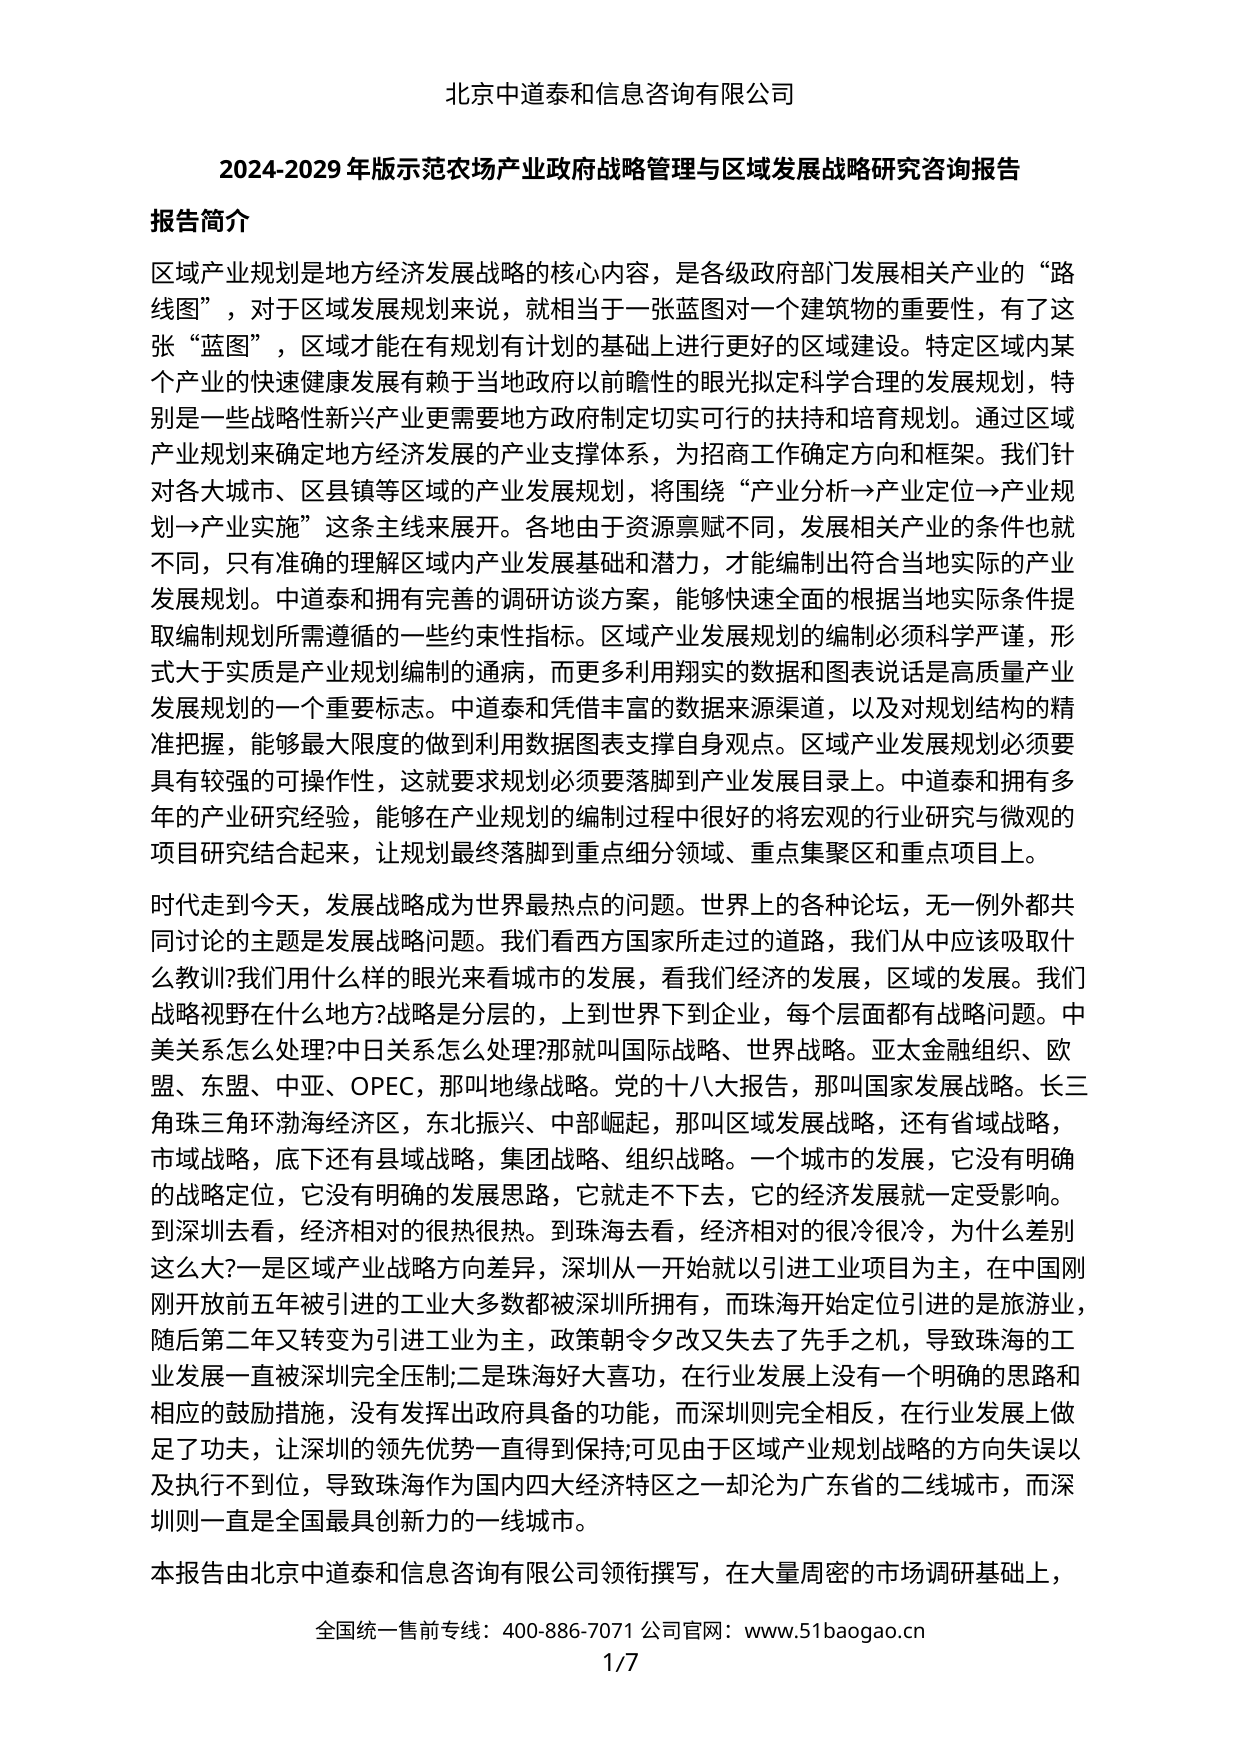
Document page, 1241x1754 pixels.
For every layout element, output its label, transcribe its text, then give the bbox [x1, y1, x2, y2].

text 区域产业规划是地方经济发展战略的核心内容，是各级政府部门发展相关产业的“路线图”，对于区域发展规划来说，就相当于一张蓝图对一个建筑物的重要性，有了这张“蓝图”，区域才能在有规划有计划的基础上进行更好的区域建设。特定区域内某个产业的快速健康发展有赖于当地政府以前瞻性的眼光拟定科学合理的发展规划，特别是一些战略性新兴产业更需要地方政府制定切实可行的扶持和培育规划。通过区域产业规划来确定地方经济发展的产业支撑体系，为招商工作确定方向和框架。我们针对各大城市、区县镇等区域的产业发展规划，将围绕“产业分析→产业定位→产业规划→产业实施”这条主线来展开。各地由于资源禀赋不同，发展相关产业的条件也就不同，只有准确的理解区域内产业发展基础和潜力，才能编制出符合当地实际的产业发展规划。中道泰和拥有完善的调研访谈方案，能够快速全面的根据当地实际条件提取编制规划所需遵循的一些约束性指标。区域产业发展规划的编制必须科学严谨，形式大于实质是产业规划编制的通病，而更多利用翔实的数据和图表说话是高质量产业发展规划的一个重要标志。中道泰和凭借丰富的数据来源渠道，以及对规划结构的精准把握，能够最大限度的做到利用数据图表支撑自身观点。区域产业发展规划必须要具有较强的可操作性，这就要求规划必须要落脚到产业发展目录上。中道泰和拥有多年的产业研究经验，能够在产业规划的编制过程中很好的将宏观的行业研究与微观的项目研究结合起来，让规划最终落脚到重点细分领域、重点集聚区和重点项目上。 [150, 254, 1090, 870]
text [150, 1554, 1090, 1590]
text 2024-2029年版示范农场产业政府战略管理与区域发展战略研究咨询报告 [150, 150, 1090, 186]
text 时代走到今天，发展战略成为世界最热点的问题。世界上的各种论坛，无一例外都共同讨论的主题是发展战略问题。我们看西方国家所走过的道路，我们从中应该吸取什么教训?我们用什么样的眼光来看城市的发展，看我们经济的发展，区域的发展。我们战略视野在什么地方?战略是分层的，上到世界下到企业，每个层面都有战略问题。中美关系怎么处理?中日关系怎么处理?那就叫国际战略、世界战略。亚太金融组织、欧盟、东盟、中亚、OPEC，那叫地缘战略。党的十八大报告，那叫国家发展战略。长三角珠三角环渤海经济区，东北振兴、中部崛起，那叫区域发展战略，还有省域战略，市域战略，底下还有县域战略，集团战略、组织战略。一个城市的发展，它没有明确的战略定位，它没有明确的发展思路，它就走不下去，它的经济发展就一定受影响。到深圳去看，经济相对的很热很热。到珠海去看，经济相对的很冷很冷，为什么差别这么大?一是区域产业战略方向差异，深圳从一开始就以引进工业项目为主，在中国刚刚开放前五年被引进的工业大多数都被深圳所拥有，而珠海开始定位引进的是旅游业，随后第二年又转变为引进工业为主，政策朝令夕改又失去了先手之机，导致珠海的工业发展一直被深圳完全压制;二是珠海好大喜功，在行业发展上没有一个明确的思路和相应的鼓励措施，没有发挥出政府具备的功能，而深圳则完全相反，在行业发展上做足了功夫，让深圳的领先优势一直得到保持;可见由于区域产业规划战略的方向失误以及执行不到位，导致珠海作为国内四大经济特区之一却沦为广东省的二线城市，而深圳则一直是全国最具创新力的一线城市。 [150, 886, 1090, 1538]
text 报告简介 [150, 202, 1090, 238]
